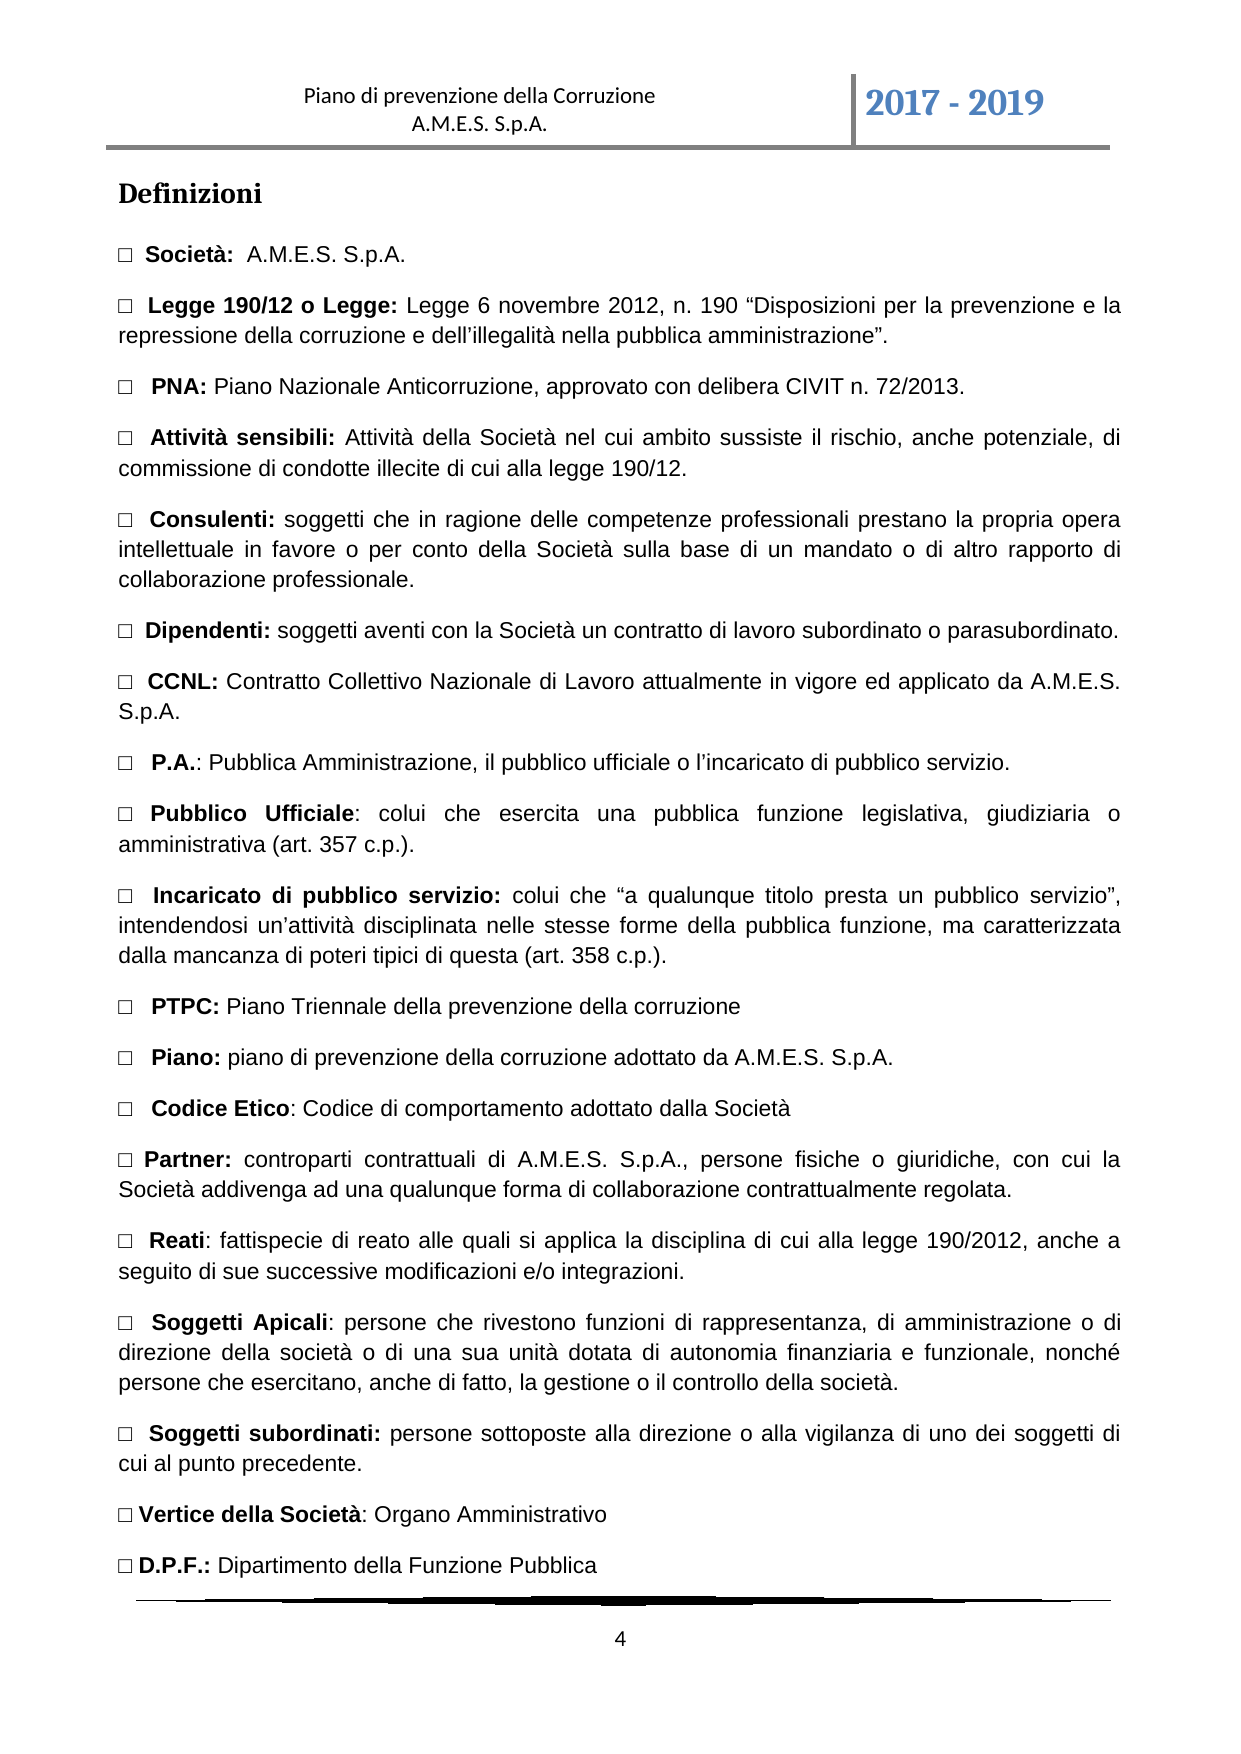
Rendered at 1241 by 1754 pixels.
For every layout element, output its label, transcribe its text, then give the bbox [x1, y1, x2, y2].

text □ PNA: Piano Nazionale Anticorruzione, approvato con delibera CIVIT n. 72/2013. [118, 373, 1122, 400]
text □ Società: A.M.E.S. S.p.A. [118, 241, 1122, 267]
text □ CCNL: Contratto Collettivo Nazionale di Lavoro attualmente in vigore ed applicato da A.M.E.S. S.p.A. [118, 668, 1122, 725]
text □ D.P.F.: Dipartimento della Funzione Pubblica [118, 1552, 1122, 1579]
text □ PTPC: Piano Triennale della prevenzione della corruzione [118, 993, 1122, 1019]
text Definizioni [118, 177, 1122, 211]
text □ Dipendenti: soggetti aventi con la Società un contratto di lavoro subordinato o parasubordinato. [118, 617, 1122, 643]
text □ Soggetti subordinati: persone sottoposte alla direzione o alla vigilanza di uno dei soggetti di cui al punto precedente. [118, 1420, 1122, 1477]
text □ Soggetti Apicali: persone che rivestono funzioni di rappresentanza, di amministrazione o di direzione della società o di una sua unità dotata di autonomia finanziaria e funzionale, nonché persone che esercitano, anche di fatto, la gestione o il controllo della società. [118, 1309, 1122, 1396]
text □ Codice Etico: Codice di comportamento adottato dalla Società [118, 1095, 1122, 1122]
text □ Piano: piano di prevenzione della corruzione adottato da A.M.E.S. S.p.A. [118, 1044, 1122, 1071]
text □ Legge 190/12 o Legge: Legge 6 novembre 2012, n. 190 “Disposizioni per la prevenzione e la repressione della corruzione e dell’illegalità nella pubblica amministrazione”. [118, 292, 1122, 349]
text □ P.A.: Pubblica Amministrazione, il pubblico ufficiale o l’incaricato di pubblico servizio. [118, 749, 1122, 776]
text □ Attività sensibili: Attività della Società nel cui ambito sussiste il rischio, anche potenziale, di commissione di condotte illecite di cui alla legge 190/12. [118, 424, 1122, 481]
text □ Incaricato di pubblico servizio: colui che “a qualunque titolo presta un pubblico servizio”, intendendosi un’attività disciplinata nelle stesse forme della pubblica funzione, ma caratterizzata dalla mancanza di poteri tipici di questa (art. 358 c.p.). [118, 882, 1122, 968]
text □ Reati: fattispecie di reato alle quali si applica la disciplina di cui alla legge 190/2012, anche a seguito di sue successive modificazioni e/o integrazioni. [118, 1227, 1122, 1284]
text □ Vertice della Società: Organo Amministrativo [118, 1501, 1122, 1528]
text □ Partner: controparti contrattuali di A.M.E.S. S.p.A., persone fisiche o giuridiche, con cui la Società addivenga ad una qualunque forma di collaborazione contrattualmente regolata. [118, 1146, 1122, 1203]
text □ Consulenti: soggetti che in ragione delle competenze professionali prestano la propria opera intellettuale in favore o per conto della Società sulla base di un mandato o di altro rapporto di collaborazione professionale. [118, 506, 1122, 592]
text □ Pubblico Ufficiale: colui che esercita una pubblica funzione legislativa, giudiziaria o amministrativa (art. 357 c.p.). [118, 800, 1122, 857]
